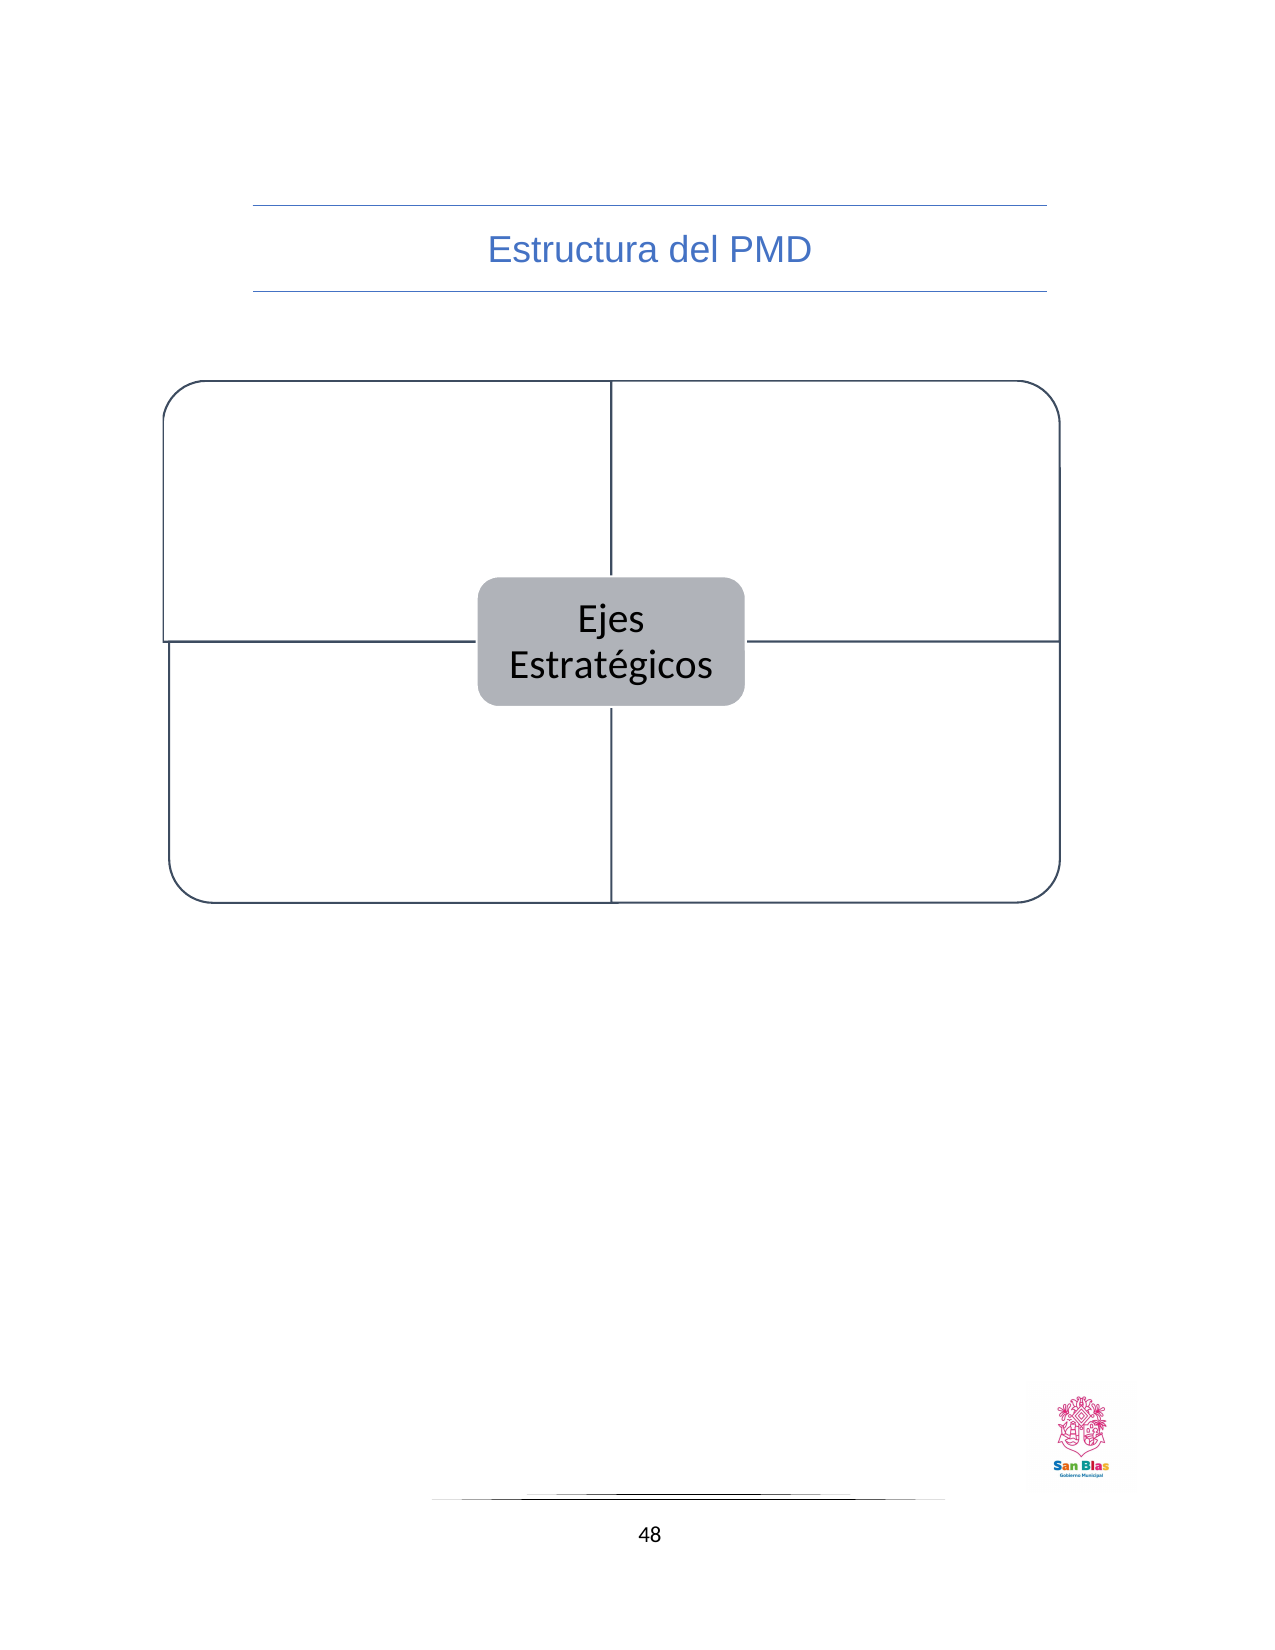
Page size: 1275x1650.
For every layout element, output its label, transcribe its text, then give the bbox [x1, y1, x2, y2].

text Estructura del PMD [252, 206, 1047, 292]
picture [1026, 1381, 1138, 1493]
